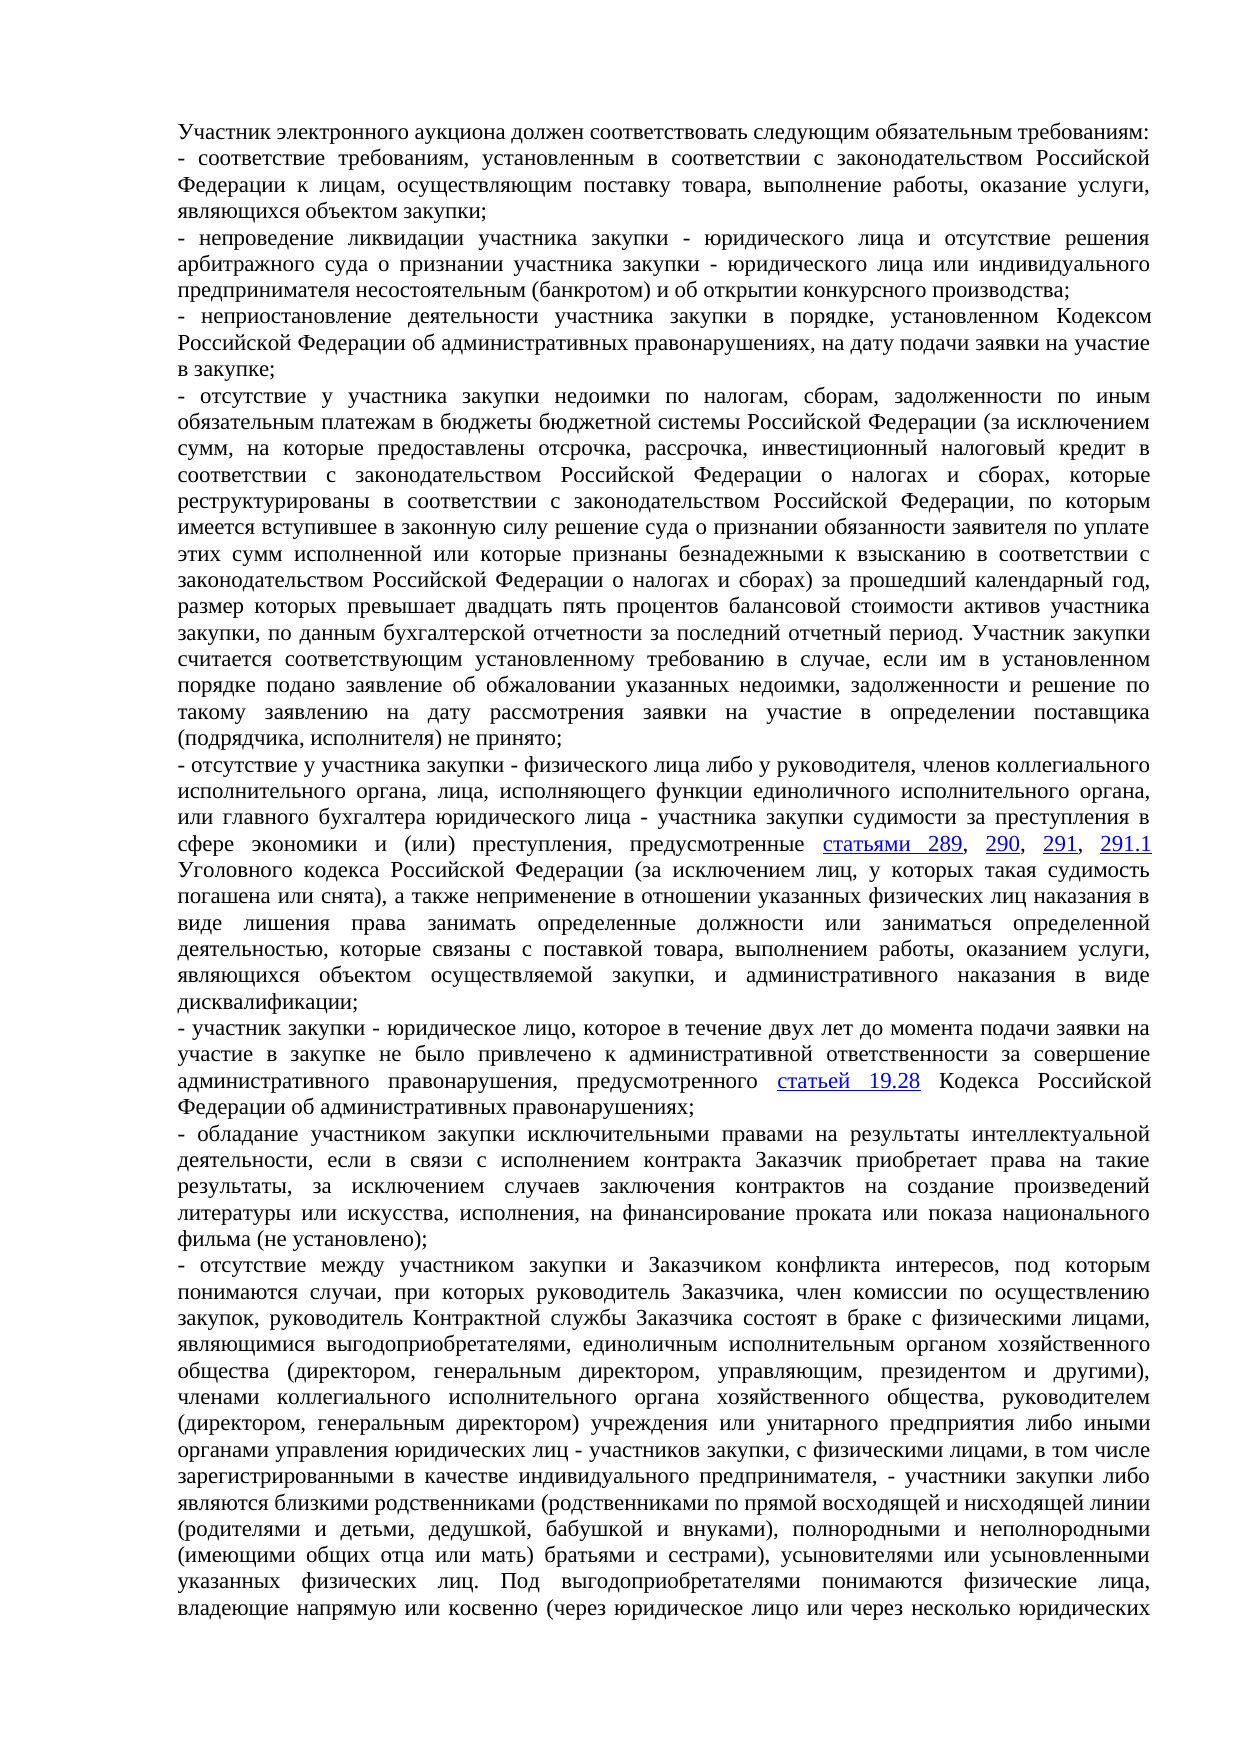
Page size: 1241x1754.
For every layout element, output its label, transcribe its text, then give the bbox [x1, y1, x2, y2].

text - неприостановление деятельности участника закупки в порядке, установленном Кодексом Российской Федерации об административных правонарушениях, на дату подачи заявки на участие в закупке; [177, 303, 1152, 382]
text - участник закупки - юридическое лицо, которое в течение двух лет до момента подачи заявки на участие в закупке не было привлечено к административной ответственности за совершение административного правонарушения, предусмотренного статьей 19.28 Кодекса Российской Федерации об административных правонарушениях; [177, 1014, 1152, 1119]
text - отсутствие у участника закупки недоимки по налогам, сборам, задолженности по иным обязательным платежам в бюджеты бюджетной системы Российской Федерации (за исключением сумм, на которые предоставлены отсрочка, рассрочка, инвестиционный налоговый кредит в соответствии с законодательством Российской Федерации о налогах и сборах, которые реструктурированы в соответствии с законодательством Российской Федерации, по которым имеется вступившее в законную силу решение суда о признании обязанности заявителя по уплате этих сумм исполненной или которые признаны безнадежными к взысканию в соответствии с законодательством Российской Федерации о налогах и сборах) за прошедший календарный год, размер которых превышает двадцать пять процентов балансовой стоимости активов участника закупки, по данным бухгалтерской отчетности за последний отчетный период. Участник закупки считается соответствующим установленному требованию в случае, если им в установленном порядке подано заявление об обжаловании указанных недоимки, задолженности и решение по такому заявлению на дату рассмотрения заявки на участие в определении поставщика (подрядчика, исполнителя) не принято; [177, 382, 1152, 751]
text - непроведение ликвидации участника закупки - юридического лица и отсутствие решения арбитражного суда о признании участника закупки - юридического лица или индивидуального предпринимателя несостоятельным (банкротом) и об открытии конкурсного производства; [177, 223, 1152, 303]
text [177, 1251, 1152, 1620]
text - отсутствие у участника закупки - физического лица либо у руководителя, членов коллегиального исполнительного органа, лица, исполняющего функции единоличного исполнительного органа, или главного бухгалтера юридического лица - участника закупки судимости за преступления в сфере экономики и (или) преступления, предусмотренные статьями 289, 290, 291, 291.1 Уголовного кодекса Российской Федерации (за исключением лиц, у которых такая судимость погашена или снята), а также неприменение в отношении указанных физических лиц наказания в виде лишения права занимать определенные должности или заниматься определенной деятельностью, которые связаны с поставкой товара, выполнением работы, оказанием услуги, являющихся объектом осуществляемой закупки, и административного наказания в виде дисквалификации; [177, 751, 1152, 1014]
text Участник электронного аукциона должен соответствовать следующим обязательным требованиям: [177, 118, 1152, 144]
text - обладание участником закупки исключительными правами на результаты интеллектуальной деятельности, если в связи с исполнением контракта Заказчик приобретает права на такие результаты, за исключением случаев заключения контрактов на создание произведений литературы или искусства, исполнения, на финансирование проката или показа национального фильма (не установлено); [177, 1119, 1152, 1251]
text - соответствие требованиям, установленным в соответствии с законодательством Российской Федерации к лицам, осуществляющим поставку товара, выполнение работы, оказание услуги, являющихся объектом закупки; [177, 144, 1152, 223]
